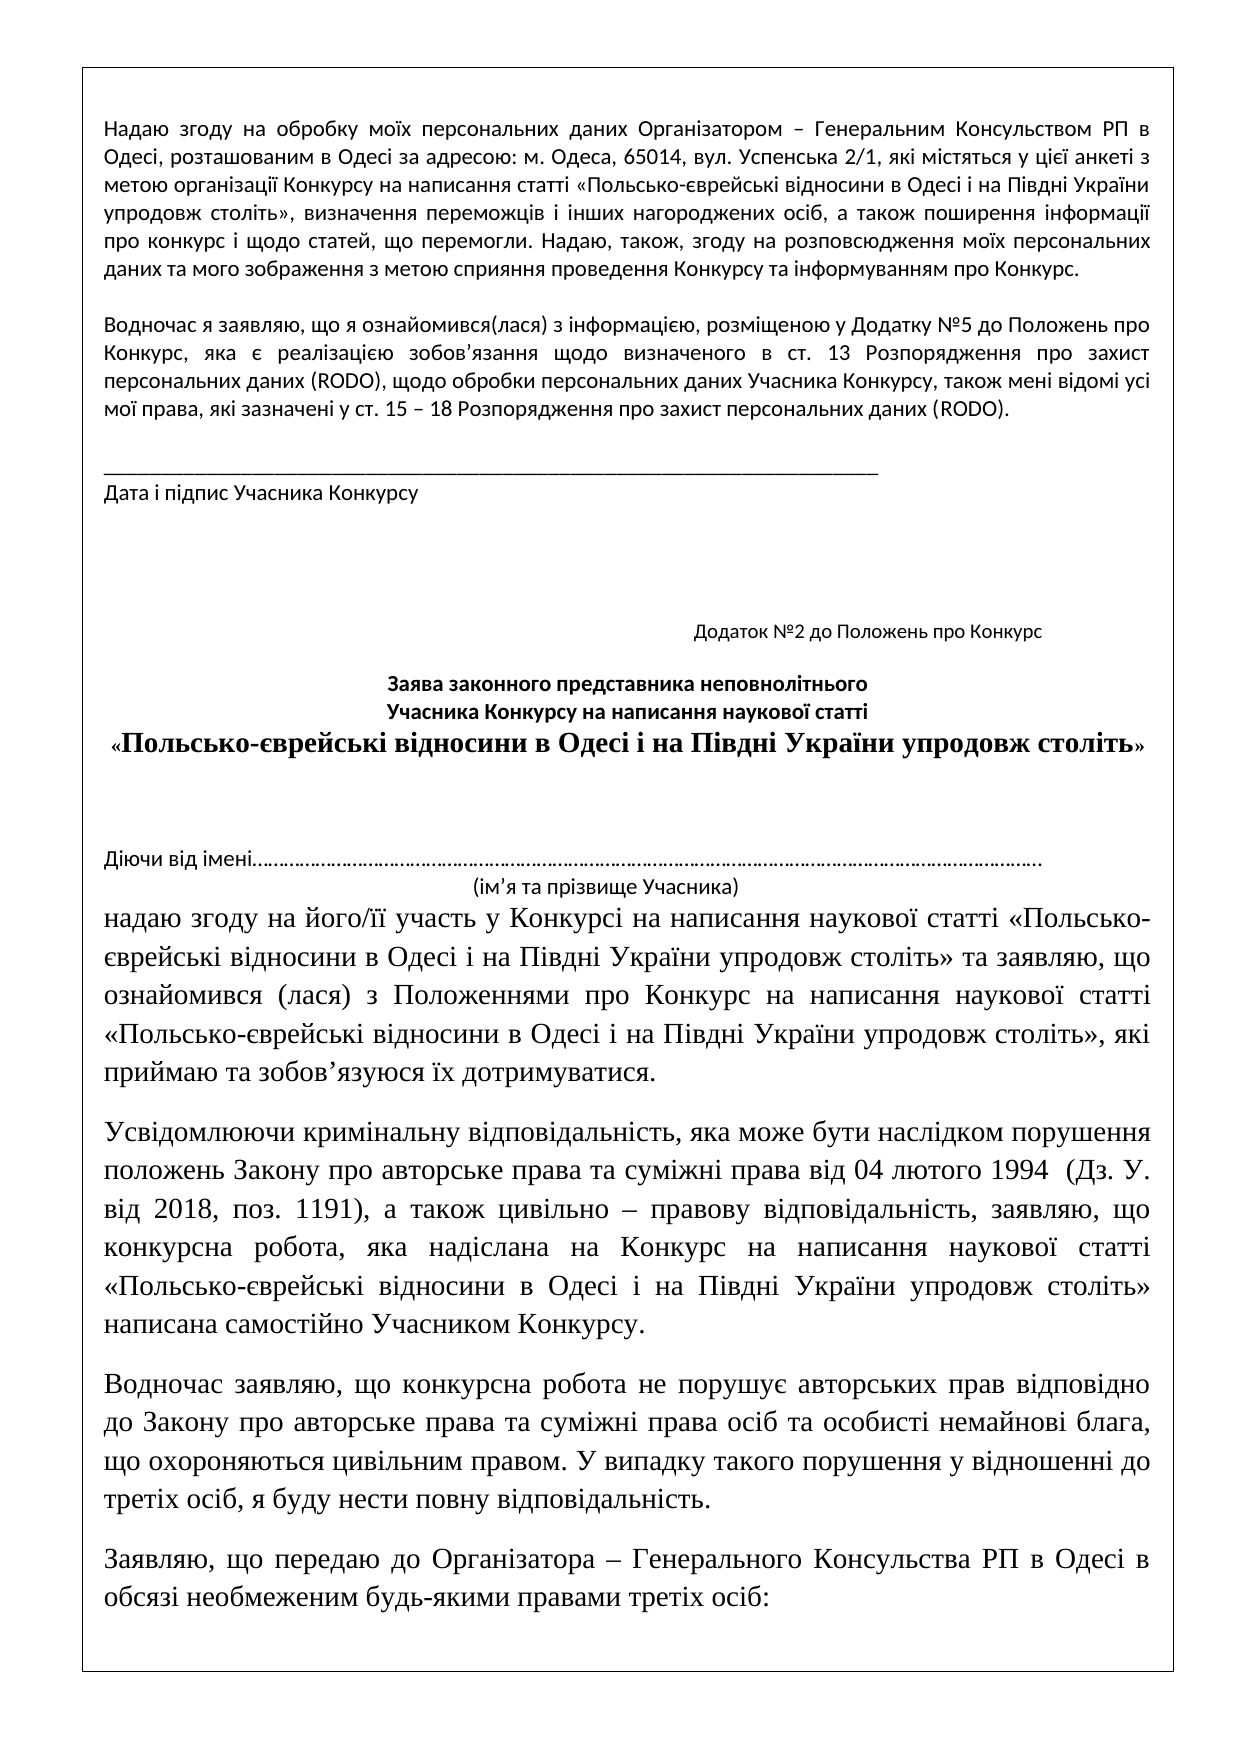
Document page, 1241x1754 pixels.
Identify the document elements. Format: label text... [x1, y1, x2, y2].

text Додаток №2 до Положень про Конкурс [103, 618, 1152, 644]
text Водночас заявляю, що конкурсна робота не порушує авторських прав відповідно до Закону про авторське права та суміжні права осіб та особисті немайнові блага, що охороняються цивільним правом. У випадку такого порушення у відношенні до третіх осіб, я буду нести повну відповідальність. [103, 1366, 1152, 1515]
text Дата і підпис Учасника Конкурсу [103, 478, 1152, 506]
text Усвідомлюючи кримінальну відповідальність, яка може бути наслідком порушення положень Закону про авторське права та суміжні права від 04 лютого 1994 (Дз. У. від 2018, поз. 1191), а також цивільно – правову відповідальність, заявляю, що конкурсна робота, яка надіслана на Конкурс на написання наукової статті «Польсько-єврейські відносини в Одесі і на Півдні України упродовж століть» написана самостійно Учасником Конкурсу. [103, 1114, 1152, 1340]
text Заявляю, що передаю до Організатора – Генерального Консульства РП в Одесі в обсязі необмеженим будь-якими правами третіх осіб: [103, 1541, 1152, 1613]
text Заява законного представника неповнолітнього [103, 669, 1152, 697]
text надаю згоду на його/її участь у Конкурсі на написання наукової статті «Польсько-єврейські відносини в Одесі і на Півдні України упродовж століть» та заявляю, що ознайомився (лася) з Положеннями про Конкурс на написання наукової статті «Польсько-єврейські відносини в Одесі і на Півдні України упродовж століть», які приймаю та зобов’язуюся їх дотримуватися. [103, 900, 1152, 1088]
text «Польсько-єврейські відносини в Одесі і на Півдні України упродовж століть» [103, 725, 1152, 759]
text Водночас я заявляю, що я ознайомився(лася) з інформацією, розміщеною у Додатку №5 до Положень про Конкурс, яка є реалізацією зобов’язання щодо визначеного в ст. 13 Розпорядження про захист персональних даних (RODO), щодо обробки персональних даних Учасника Конкурсу, також мені відомі усі мої права, які зазначені у ст. 15 – 18 Розпорядження про захист персональних даних (RODO). [103, 310, 1152, 422]
text ____________________________________________________________________ [103, 450, 1152, 478]
text Діючи від імені…………………………………………………………………………………………………………………………………… [103, 844, 1152, 872]
text Надаю згоду на обробку моїх персональних даних Організатором – Генеральним Консульством РП в Одесі, розташованим в Одесі за адресою: м. Одеса, 65014, вул. Успенська 2/1, які містяться у цієї анкеті з метою організації Конкурсу на написання статті «Польсько-єврейські відносини в Одесі і на Півдні України упродовж століть», визначення переможців і інших нагороджених осіб, а також поширення інформації про конкурс і щодо статей, що перемогли. Надаю, також, згоду на розповсюдження моїх персональних даних та мого зображення з метою сприяння проведення Конкурсу та інформуванням про Конкурс. [103, 114, 1152, 282]
text (ім’я та прізвище Учасника) [472, 872, 1152, 900]
text Учасника Конкурсу на написання наукової статті [103, 697, 1152, 725]
